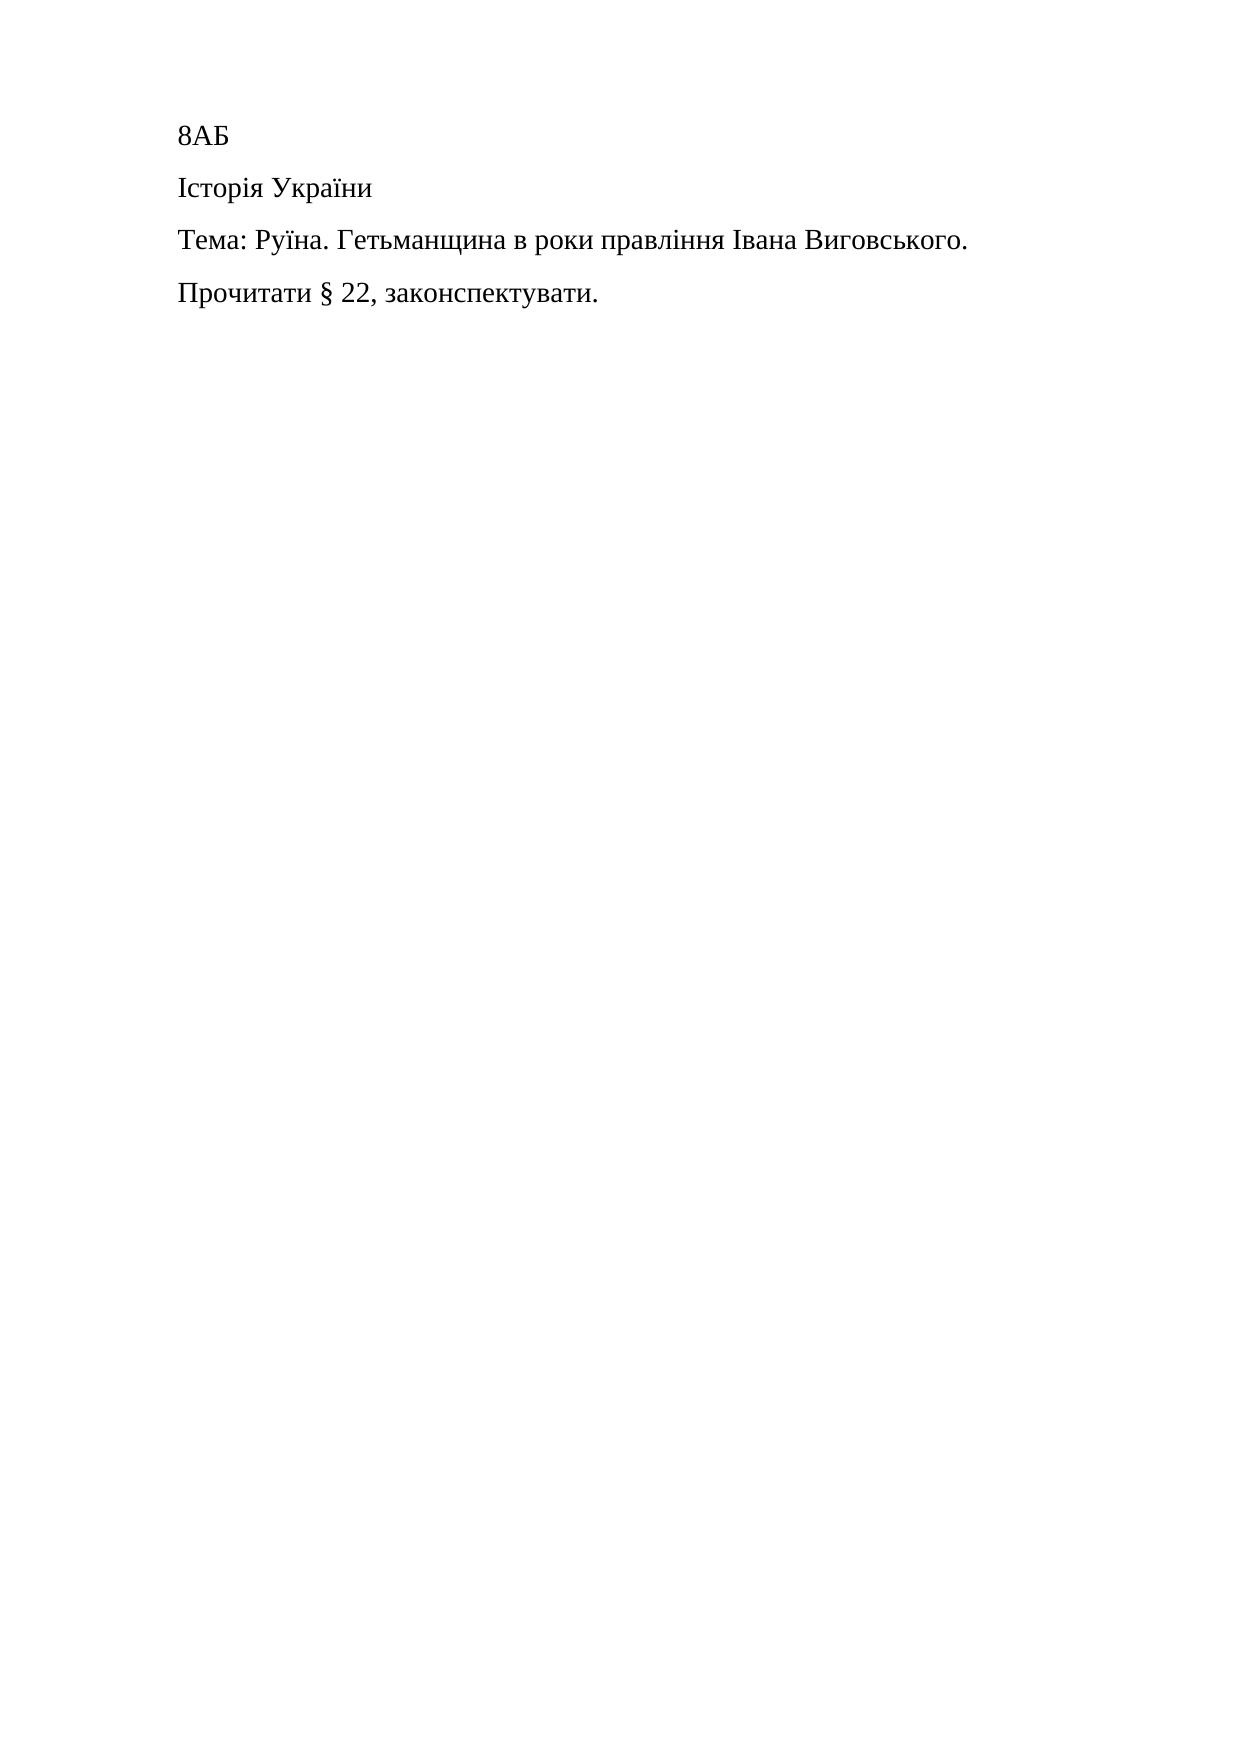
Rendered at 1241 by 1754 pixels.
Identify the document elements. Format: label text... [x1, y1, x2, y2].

text Прочитати § 22, законспектувати. [177, 275, 1152, 308]
text 8АБ [177, 118, 1152, 152]
text Історія України [177, 170, 1152, 204]
text Тема: Руїна. Гетьманщина в роки правління Івана Виговського. [177, 222, 1152, 256]
